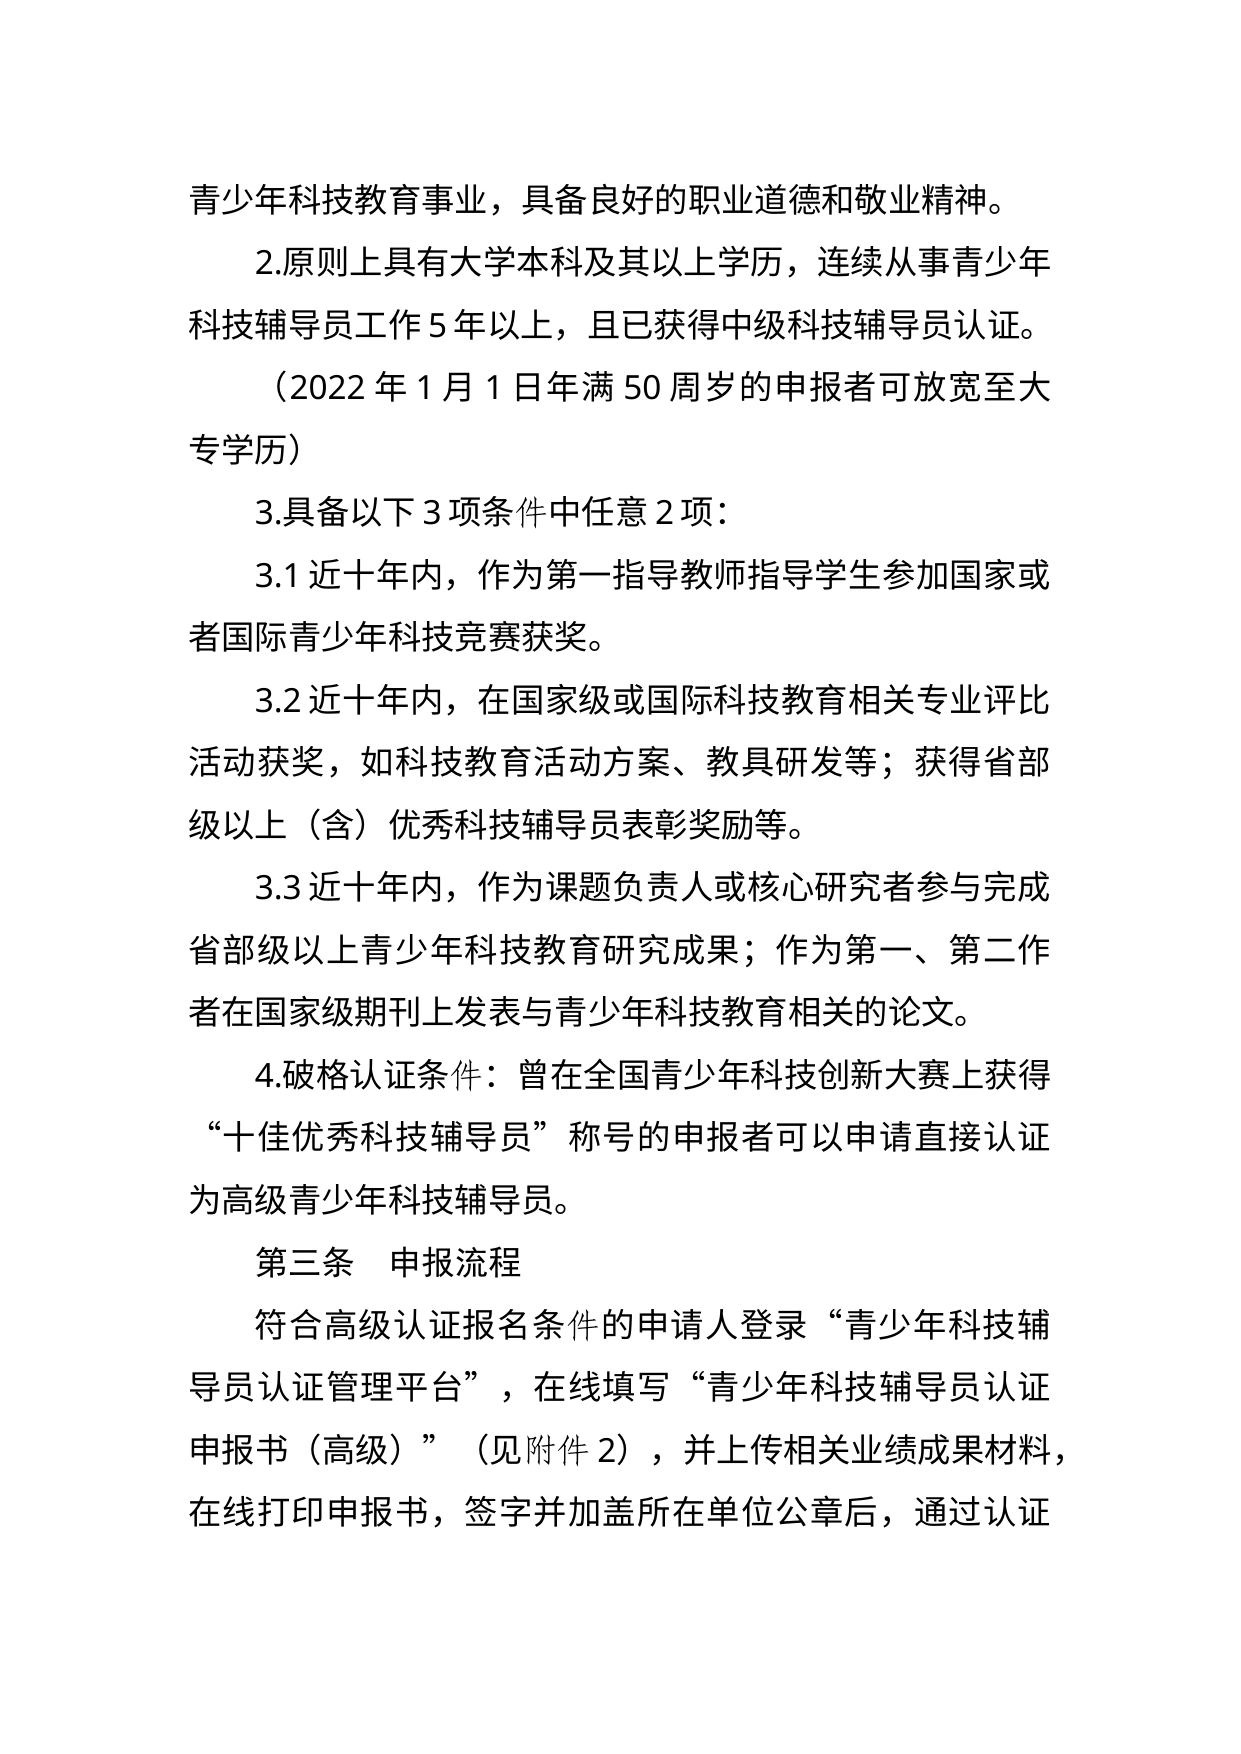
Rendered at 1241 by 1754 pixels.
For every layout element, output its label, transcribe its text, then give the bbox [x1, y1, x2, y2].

text 3.2近十年内，在国家级或国际科技教育相关专业评比活动获奖，如科技教育活动方案、教具研发等；获得省部级以上（含）优秀科技辅导员表彰奖励等。 [188, 662, 1052, 849]
text 4.破格认证条件：曾在全国青少年科技创新大赛上获得“十佳优秀科技辅导员”称号的申报者可以申请直接认证为高级青少年科技辅导员。 [188, 1037, 1052, 1224]
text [188, 162, 1052, 224]
text 2.原则上具有大学本科及其以上学历，连续从事青少年科技辅导员工作5年以上，且已获得中级科技辅导员认证。 [188, 224, 1052, 349]
text （2022年1月1日年满50周岁的申报者可放宽至大专学历） [188, 349, 1052, 474]
text 3.3近十年内，作为课题负责人或核心研究者参与完成省部级以上青少年科技教育研究成果；作为第一、第二作者在国家级期刊上发表与青少年科技教育相关的论文。 [188, 849, 1052, 1037]
text 第三条 申报流程 [188, 1224, 1052, 1287]
text 3.1近十年内，作为第一指导教师指导学生参加国家或者国际青少年科技竞赛获奖。 [188, 537, 1052, 662]
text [188, 1287, 1052, 1537]
text 3.具备以下3项条件中任意2项： [188, 474, 1052, 537]
